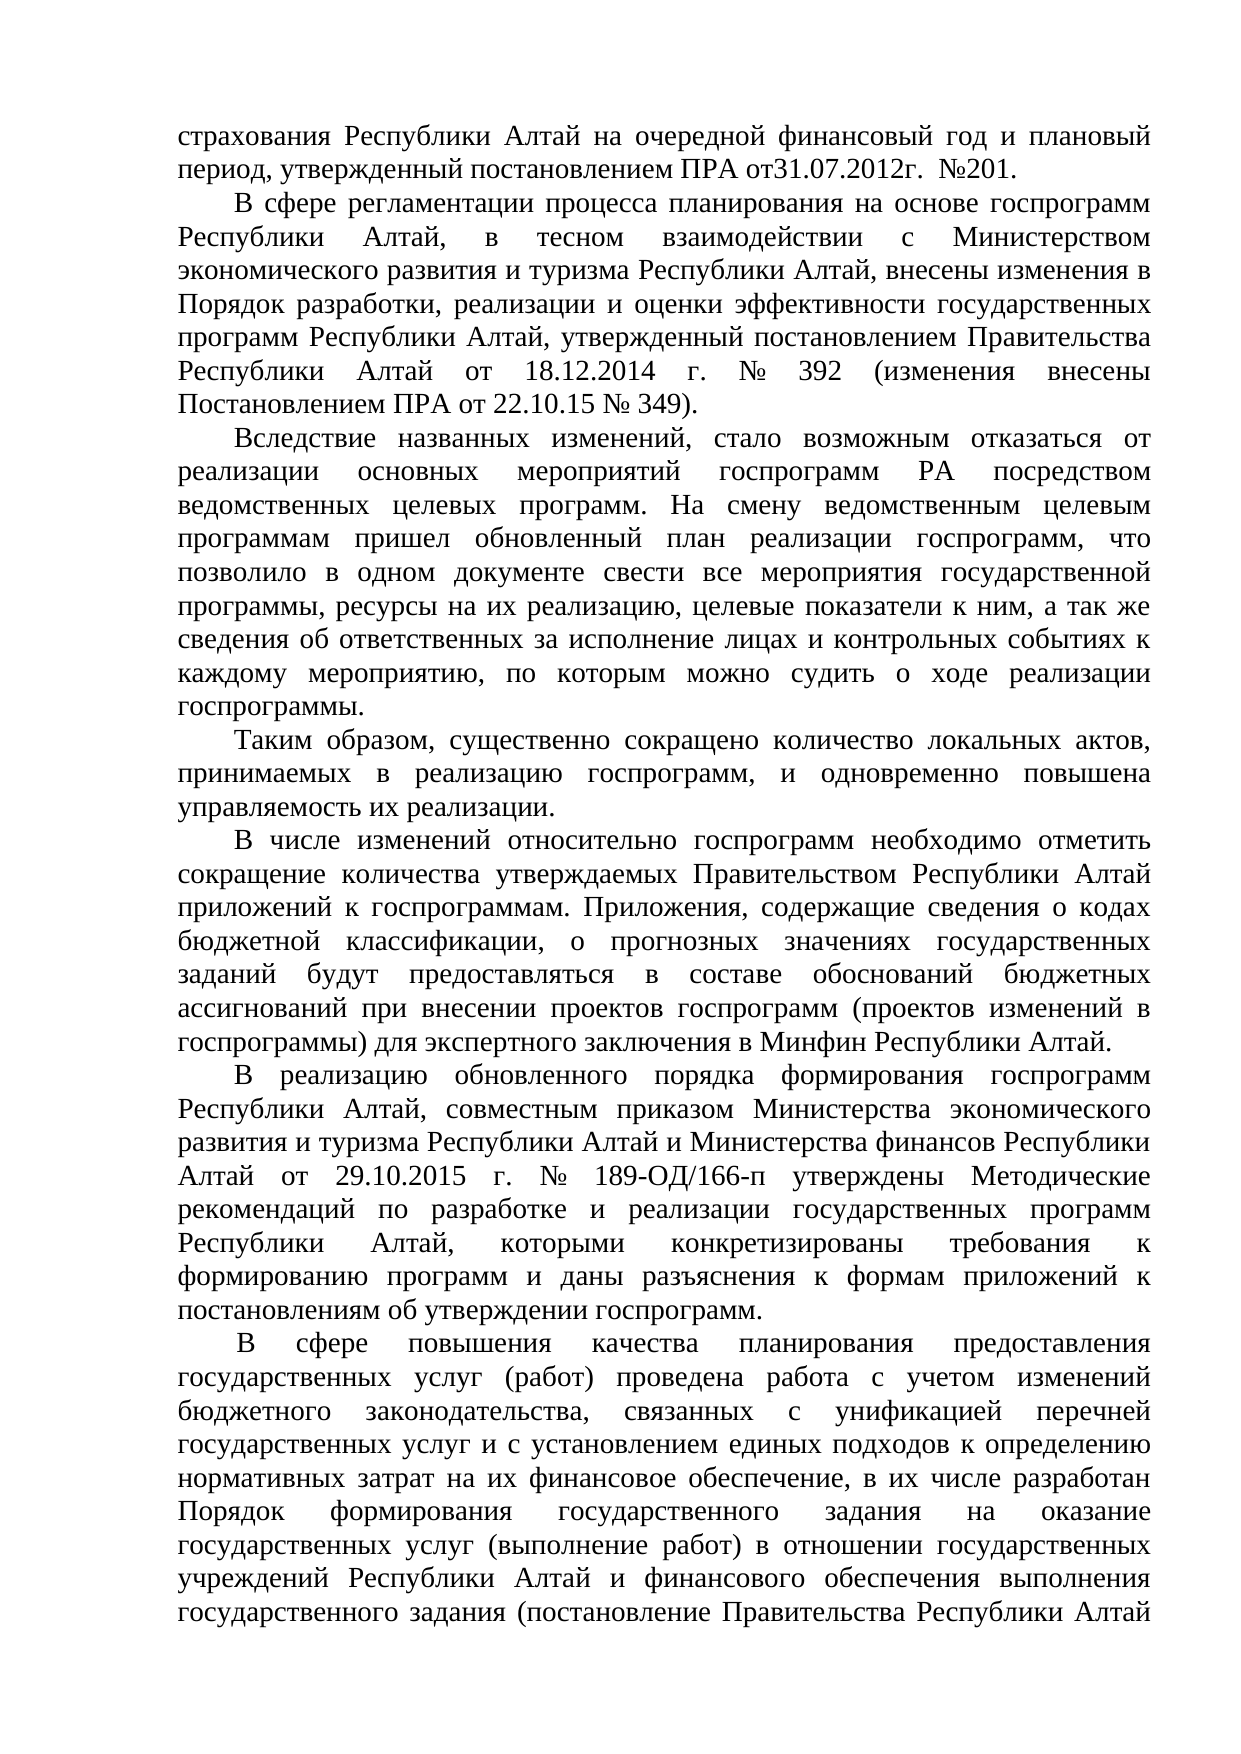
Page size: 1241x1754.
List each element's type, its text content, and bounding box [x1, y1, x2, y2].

text Вследствие названных изменений, стало возможным отказаться от реализации основных мероприятий госпрограмм РА посредством ведомственных целевых программ. На смену ведомственным целевым программам пришел обновленный план реализации госпрограмм, что позволило в одном документе свести все мероприятия государственной программы, ресурсы на их реализацию, целевые показатели к ним, а так же сведения об ответственных за исполнение лицах и контрольных событиях к каждому мероприятию, по которым можно судить о ходе реализации госпрограммы. [177, 420, 1152, 722]
text В реализацию обновленного порядка формирования госпрограмм Республики Алтай, совместным приказом Министерства экономического развития и туризма Республики Алтай и Министерства финансов Республики Алтай от 29.10.2015 г. № 189-ОД/166-п утверждены Методические рекомендаций по разработке и реализации государственных программ Республики Алтай, которыми конкретизированы требования к формированию программ и даны разъяснения к формам приложений к постановлениям об утверждении госпрограмм. [177, 1057, 1152, 1326]
text В сфере регламентации процесса планирования на основе госпрограмм Республики Алтай, в тесном взаимодействии с Министерством экономического развития и туризма Республики Алтай, внесены изменения в Порядок разработки, реализации и оценки эффективности государственных программ Республики Алтай, утвержденный постановлением Правительства Республики Алтай от 18.12.2014 г. № 392 (изменения внесены Постановлением ПРА от 22.10.15 № 349). [177, 185, 1152, 420]
text Таким образом, существенно сокращено количество локальных актов, принимаемых в реализацию госпрограмм, и одновременно повышена управляемость их реализации. [177, 722, 1152, 822]
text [177, 1326, 1152, 1627]
text В числе изменений относительно госпрограмм необходимо отметить сокращение количества утверждаемых Правительством Республики Алтай приложений к госпрограммам. Приложения, содержащие сведения о кодах бюджетной классификации, о прогнозных значениях государственных заданий будут предоставляться в составе обоснований бюджетных ассигнований при внесении проектов госпрограмм (проектов изменений в госпрограммы) для экспертного заключения в Минфин Республики Алтай. [177, 822, 1152, 1057]
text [177, 118, 1152, 185]
